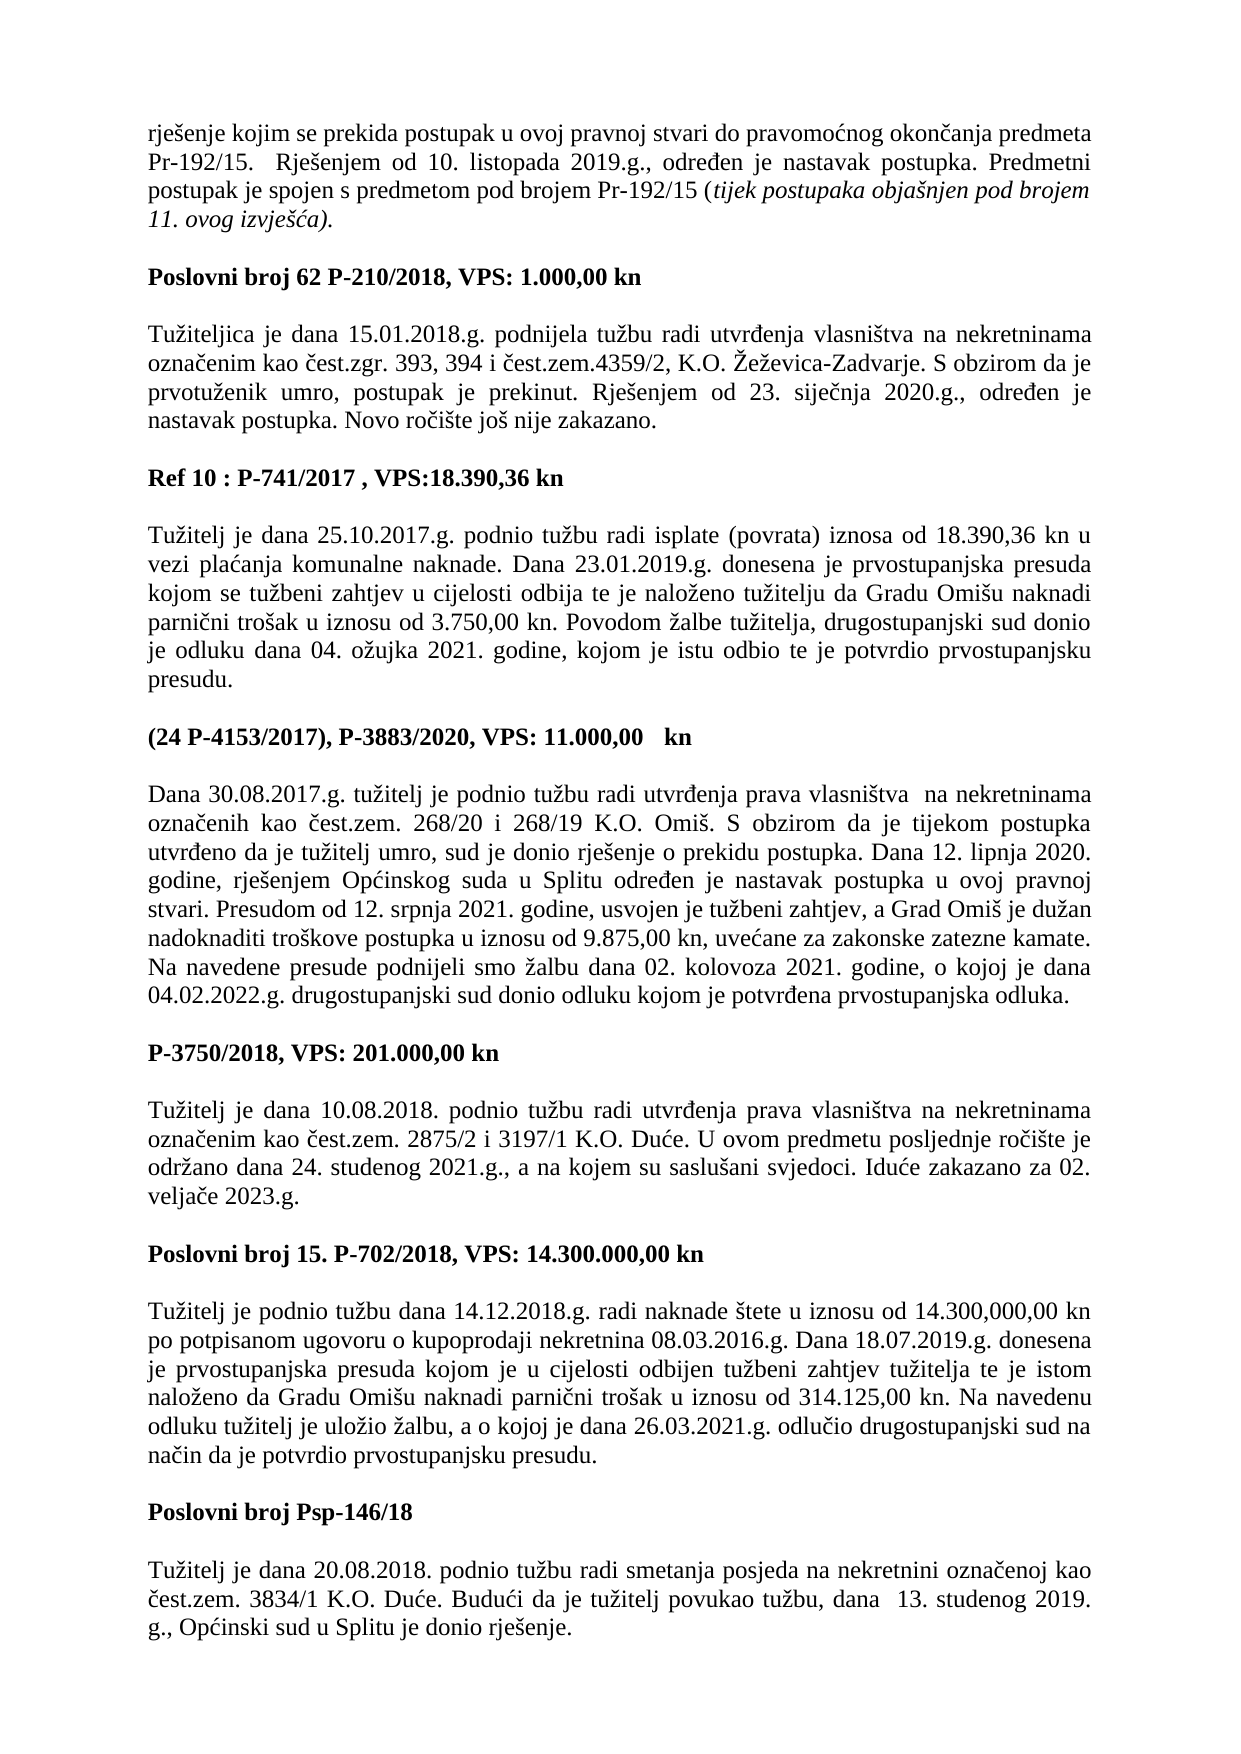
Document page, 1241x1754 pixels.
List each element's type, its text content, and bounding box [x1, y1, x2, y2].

text Tužitelj je dana 10.08.2018. podnio tužbu radi utvrđenja prava vlasništva na nekretninama označenim kao čest.zem. 2875/2 i 3197/1 K.O. Duće. U ovom predmetu posljednje ročište je održano dana 24. studenog 2021.g., a na kojem su saslušani svjedoci. Iduće zakazano za 02. veljače 2023.g. [148, 1095, 1092, 1210]
text Poslovni broj 15. P-702/2018, VPS: 14.300.000,00 kn [148, 1239, 1092, 1267]
text Tužiteljica je dana 15.01.2018.g. podnijela tužbu radi utvrđenja vlasništva na nekretninama označenim kao čest.zgr. 393, 394 i čest.zem.4359/2, K.O. Žeževica-Zadvarje. S obzirom da je prvotuženik umro, postupak je prekinut. Rješenjem od 23. siječnja 2020.g., određen je nastavak postupka. Novo ročište još nije zakazano. [148, 319, 1092, 434]
text Tužitelj je dana 20.08.2018. podnio tužbu radi smetanja posjeda na nekretnini označenoj kao čest.zem. 3834/1 K.O. Duće. Budući da je tužitelj povukao tužbu, dana 13. studenog 2019. g., Općinski sud u Splitu je donio rješenje. [148, 1555, 1092, 1641]
text Poslovni broj 62 P-210/2018, VPS: 1.000,00 kn [148, 262, 1092, 291]
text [148, 118, 1092, 233]
text P-3750/2018, VPS: 201.000,00 kn [148, 1038, 1092, 1067]
text (24 P-4153/2017), P-3883/2020, VPS: 11.000,00 kn [148, 722, 1092, 751]
text Poslovni broj Psp-146/18 [148, 1497, 1092, 1526]
text Tužitelj je dana 25.10.2017.g. podnio tužbu radi isplate (povrata) iznosa od 18.390,36 kn u vezi plaćanja komunalne naknade. Dana 23.01.2019.g. donesena je prvostupanjska presuda kojom se tužbeni zahtjev u cijelosti odbija te je naloženo tužitelju da Gradu Omišu naknadi parnični trošak u iznosu od 3.750,00 kn. Povodom žalbe tužitelja, drugostupanjski sud donio je odluku dana 04. ožujka 2021. godine, kojom je istu odbio te je potvrdio prvostupanjsku presudu. [148, 521, 1092, 693]
text Tužitelj je podnio tužbu dana 14.12.2018.g. radi naknade štete u iznosu od 14.300,000,00 kn po potpisanom ugovoru o kupoprodaji nekretnina 08.03.2016.g. Dana 18.07.2019.g. donesena je prvostupanjska presuda kojom je u cijelosti odbijen tužbeni zahtjev tužitelja te je istom naloženo da Gradu Omišu naknadi parnični trošak u iznosu od 314.125,00 kn. Na navedenu odluku tužitelj je uložio žalbu, a o kojoj je dana 26.03.2021.g. odlučio drugostupanjski sud na način da je potvrdio prvostupanjsku presudu. [148, 1296, 1092, 1469]
text Ref 10 : P-741/2017 , VPS:18.390,36 kn [148, 463, 1092, 492]
text Dana 30.08.2017.g. tužitelj je podnio tužbu radi utvrđenja prava vlasništva na nekretninama označenih kao čest.zem. 268/20 i 268/19 K.O. Omiš. S obzirom da je tijekom postupka utvrđeno da je tužitelj umro, sud je donio rješenje o prekidu postupka. Dana 12. lipnja 2020. godine, rješenjem Općinskog suda u Splitu određen je nastavak postupka u ovoj pravnoj stvari. Presudom od 12. srpnja 2021. godine, usvojen je tužbeni zahtjev, a Grad Omiš je dužan nadoknaditi troškove postupka u iznosu od 9.875,00 kn, uvećane za zakonske zatezne kamate. Na navedene presude podnijeli smo žalbu dana 02. kolovoza 2021. godine, o kojoj je dana 04.02.2022.g. drugostupanjski sud donio odluku kojom je potvrđena prvostupanjska odluka. [148, 779, 1092, 1009]
